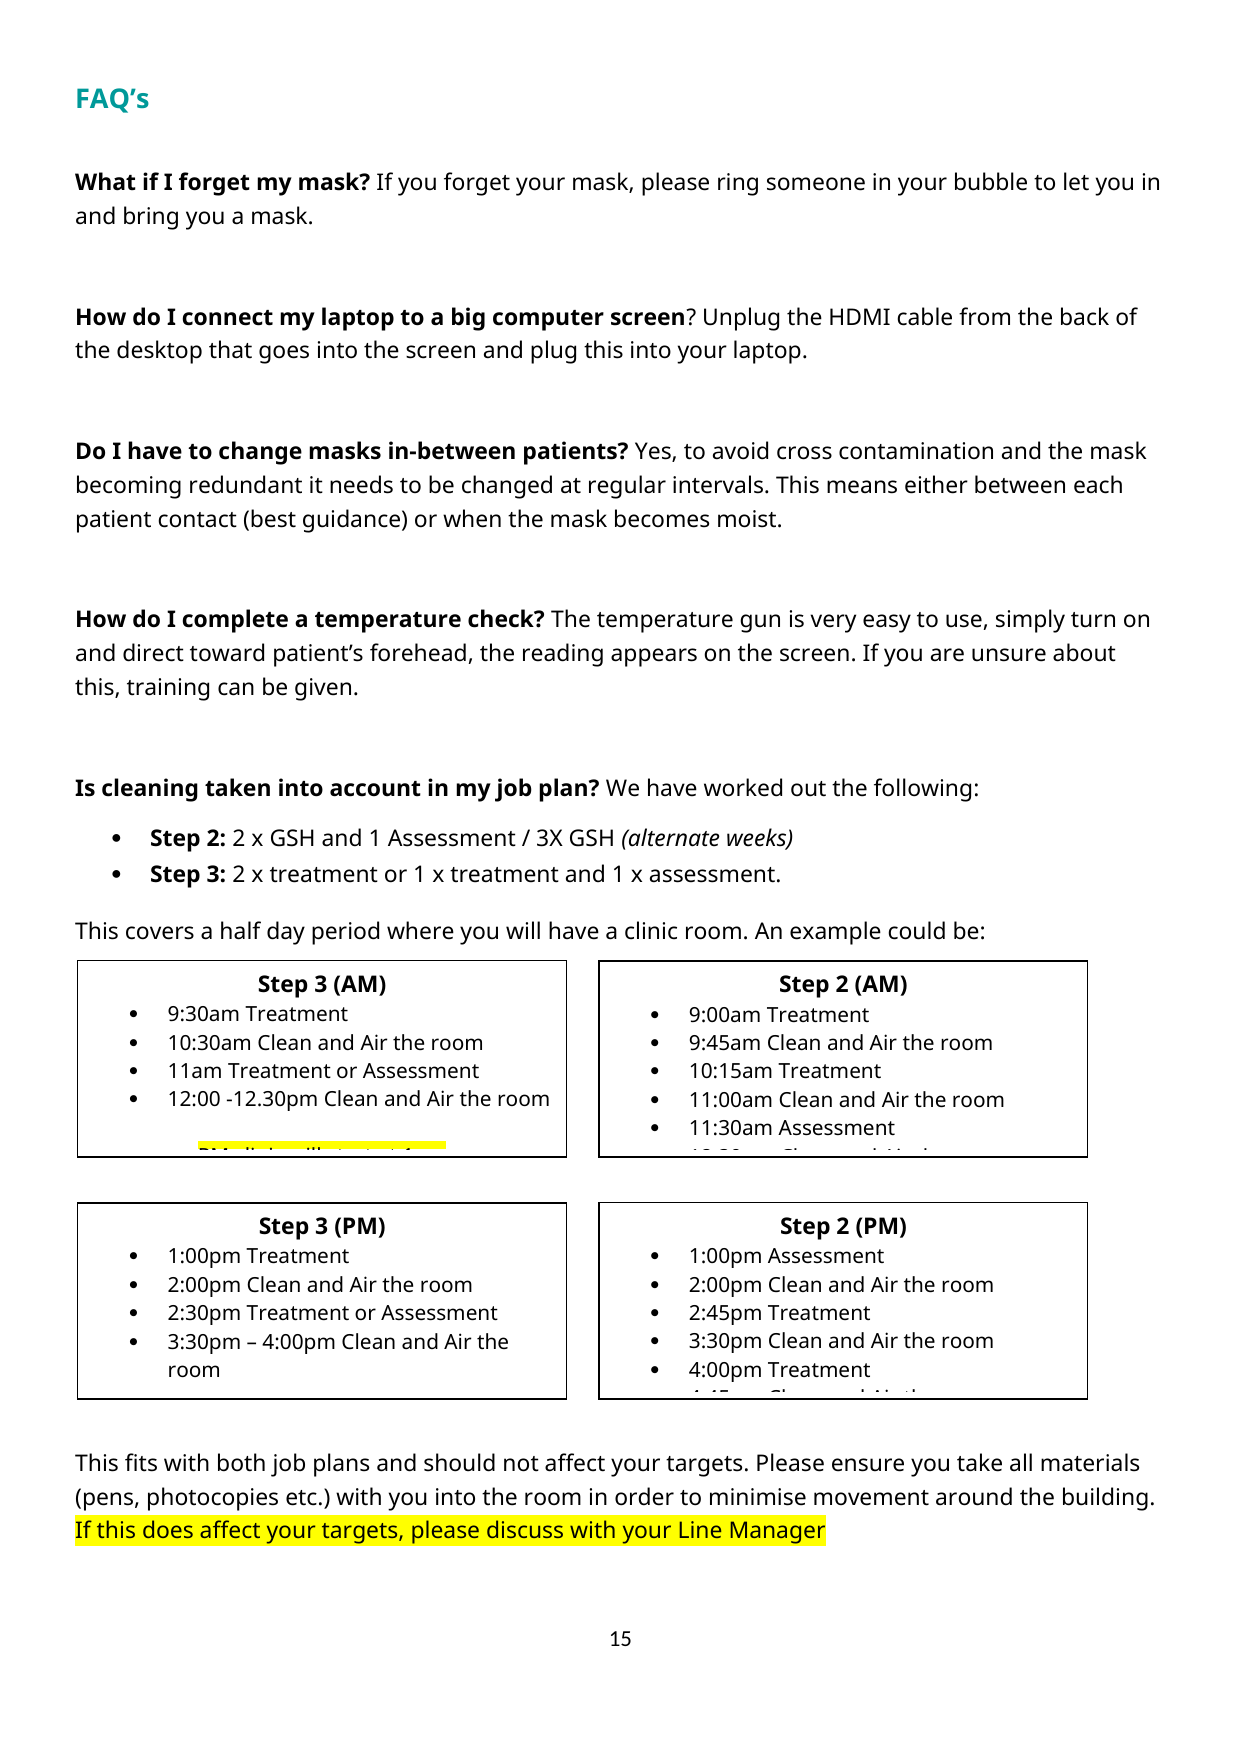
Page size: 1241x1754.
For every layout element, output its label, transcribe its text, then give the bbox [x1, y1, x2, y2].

text This fits with both job plans and should not affect your targets. Please ensure you take all materials (pens, photocopies etc.) with you into the room in order to minimise movement around the building. If this does affect your targets, please discuss with your Line Manager [75, 1447, 1165, 1546]
text How do I complete a temperature check? The temperature gun is very easy to use, simply turn on and direct toward patient’s forehead, the reading appears on the screen. If you are unsure about this, training can be given. [75, 603, 1165, 702]
text How do I connect my laptop to a big computer screen? Unplug the HDMI cable from the back of the desktop that goes into the screen and plug this into your laptop. [75, 300, 1165, 365]
text Do I have to change masks in-between patients? Yes, to avoid cross contamination and the mask becoming redundant it needs to be changed at regular intervals. This means either between each patient contact (best guidance) or when the mask becomes moist. [75, 435, 1165, 534]
list Step 3: 2 x treatment or 1 x treatment and 1 x assessment. [112, 858, 1165, 889]
subtitle FAQ’s [75, 79, 1165, 116]
list Step 2: 2 x GSH and 1 Assessment / 3X GSH (alternate weeks) [112, 822, 1165, 853]
text What if I forget my mask? If you forget your mask, please ring someone in your bubble to let you in and bring you a mask. [75, 166, 1165, 231]
list This covers a half day period where you will have a clinic room. An example could be: [75, 915, 1165, 946]
text Is cleaning taken into account in my job plan? We have worked out the following: [75, 772, 1165, 803]
